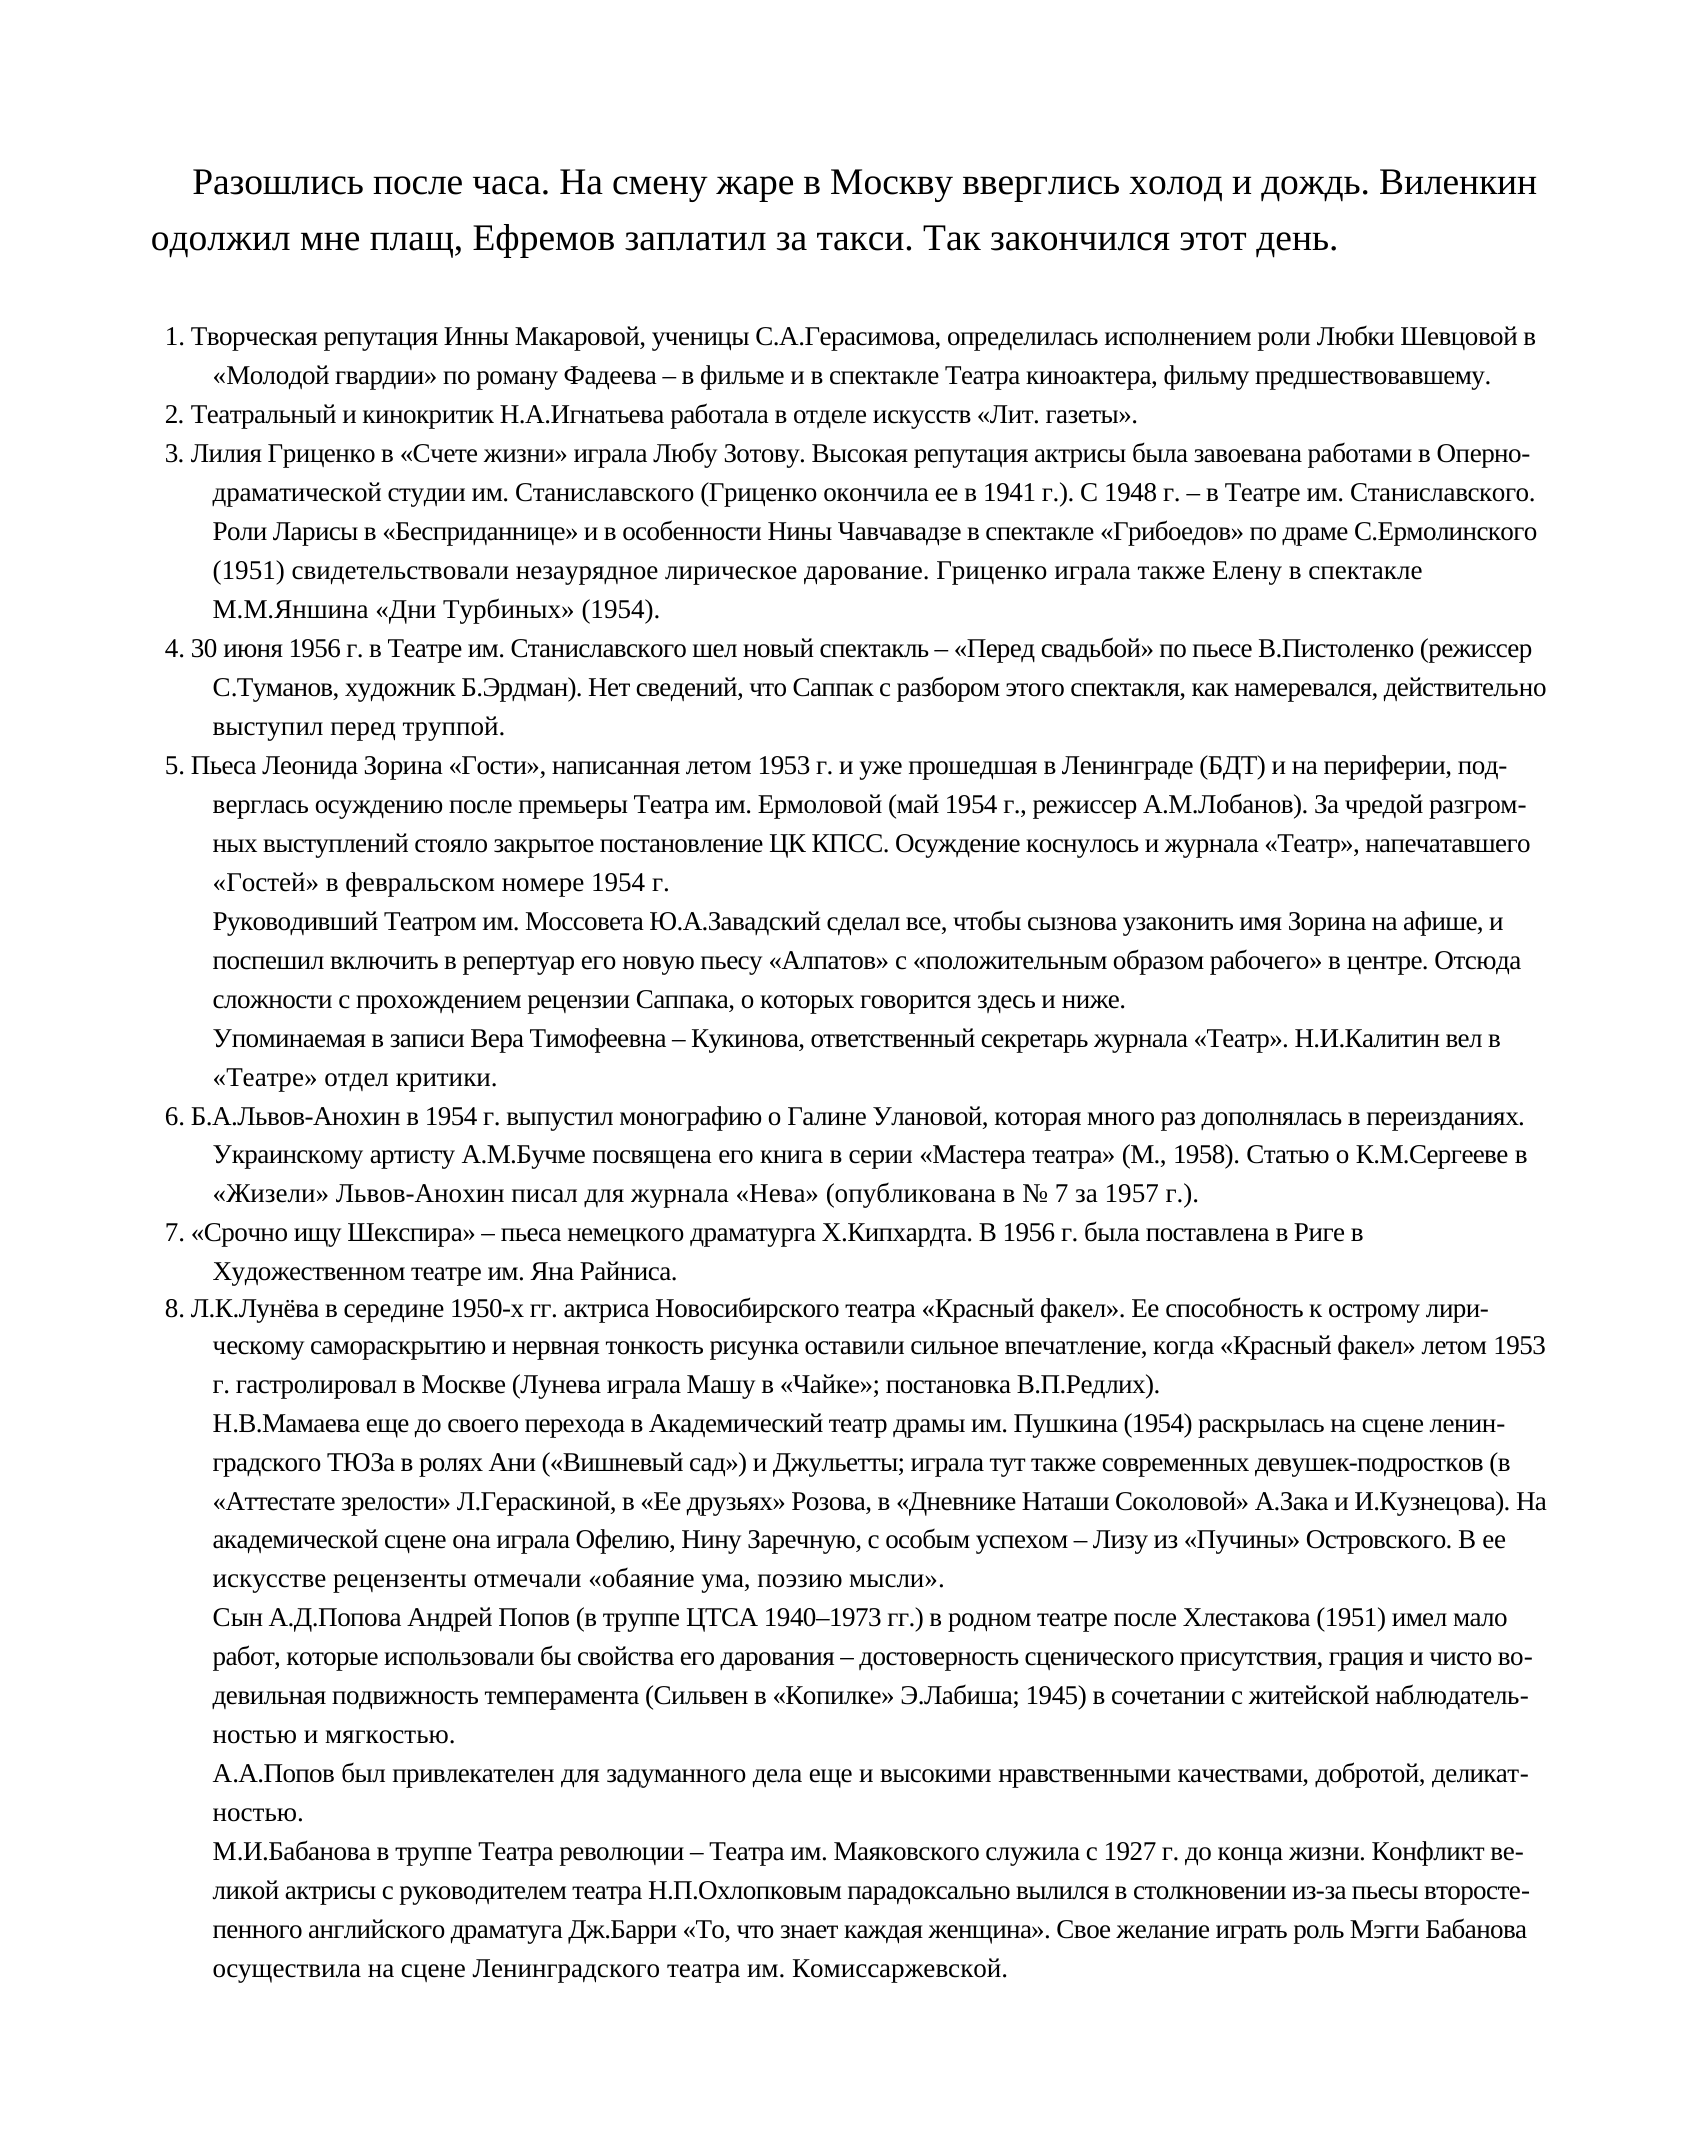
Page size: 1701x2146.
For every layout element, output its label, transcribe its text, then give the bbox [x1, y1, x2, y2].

text 5. Пьеса Леонида Зорина «Гости», написанная летом 1953 г. и уже прошедшая в Ленинграде (БДТ) и на периферии, под- [164, 743, 1550, 782]
text Руководивший Театром им. Моссовета Ю.А.Завадский сделал все, чтобы сызнова узаконить имя Зорина на афише, и поспешил включить в репертуар его новую пьесу «Алпатов» с «положительным образом рабочего» в центре. Отсюда сложности с прохождением рецензии Саппака, о которых говорится здесь и ниже. [212, 899, 1550, 1016]
text Сын А.Д.Попова Андрей Попов (в труппе ЦТСА 1940–1973 гг.) в родном театре после Хлестакова (1951) имел мало работ, которые использовали бы свойства его дарования – достоверность сценического присутствия, грация и чисто водевильная подвижность темперамента (Сильвен в «Копилке» Э.Лабиша; 1945) в сочетании с житейской наблюдательностью и мягкостью. [212, 1596, 1550, 1751]
text 8. Л.К.Лунёва в середине 1950-х гг. актриса Новосибирского театра «Красный факел». Ее способность к острому лири- [164, 1292, 1550, 1323]
text С.Туманов, художник Б.Эрдман). Нет сведений, что Саппак с разбором этого спектакля, как намеревался, действительно выступил перед труппой. [212, 665, 1550, 743]
text 4. 30 июня 1956 г. в Театре им. Станиславского шел новый спектакль – «Перед свадьбой» по пьесе В.Пистоленко (режиссер [164, 626, 1550, 665]
list Лилия Гриценко в «Счете жизни» играла Любу Зотову. Высокая репутация актрисы была завоевана работами в Оперно- [164, 431, 1550, 470]
text верглась осуждению после премьеры Театра им. Ермоловой (май 1954 г., режиссер А.М.Лобанов). За чредой разгромных выступлений стояло закрытое постановление ЦК КПСС. Осуждение коснулось и журнала «Театр», напечатавшего «Гостей» в февральском номере 1954 г. [212, 782, 1550, 899]
text 6. Б.А.Львов-Анохин в 1954 г. выпустил монографию о Галине Улановой, которая много раз дополнялась в переизданиях. [164, 1094, 1550, 1133]
list Театральный и кинокритик Н.А.Игнатьева работала в отделе искусств «Лит. газеты». [164, 392, 1550, 431]
text Художественном театре им. Яна Райниса. [212, 1255, 1550, 1286]
text «Молодой гвардии» по роману Фадеева – в фильме и в спектакле Театра киноактера, фильму предшествовавшему. [212, 353, 1550, 392]
text Н.В.Мамаева еще до своего перехода в Академический театр драмы им. Пушкина (1954) раскрылась на сцене ленинградского ТЮЗа в ролях Ани («Вишневый сад») и Джульетты; играла тут также современных девушек-подростков (в «Аттестате зрелости» Л.Гераскиной, в «Ее друзьях» Розова, в «Дневнике Наташи Соколовой» А.Зака и И.Кузнецова). На академической сцене она играла Офелию, Нину Заречную, с особым успехом – Лизу из «Пучины» Островского. В ее искусстве рецензенты отмечали «обаяние ума, поэзию мысли». [212, 1401, 1550, 1596]
text ческому самораскрытию и нервная тонкость рисунка оставили сильное впечатление, когда «Красный факел» летом 1953 г. гастролировал в Москве (Лунева играла Машу в «Чайке»; постановка В.П.Редлих). [212, 1323, 1550, 1401]
text А.А.Попов был привлекателен для задуманного дела еще и высокими нравственными качествами, добротой, деликатностью. [212, 1751, 1528, 1829]
text М.И.Бабанова в труппе Театра революции – Театра им. Маяковского служила с 1927 г. до конца жизни. Конфликт великой актрисы с руководителем театра Н.П.Охлопковым парадоксально вылился в столкновении из-за пьесы второстепенного английского драматуга Дж.Барри «То, что знает каждая женщина». Свое желание играть роль Мэгги Бабанова осуществила на сцене Ленинградского театра им. Комиссаржевской. [212, 1829, 1550, 1985]
text Разошлись после часа. На смену жаре в Москву вверглись холод и дождь. Виленкин одолжил мне плащ, Ефремов заплатил за такси. Так закончился этот день. [151, 150, 1550, 262]
text 1. Творческая репутация Инны Макаровой, ученицы С.А.Герасимова, определилась исполнением роли Любки Шевцовой в [164, 314, 1550, 353]
text 7. «Срочно ищу Шекспира» – пьеса немецкого драматурга Х.Кипхардта. В 1956 г. была поставлена в Риге в [164, 1211, 1550, 1249]
text Украинскому артисту А.М.Бучме посвящена его книга в серии «Мастера театра» (М., 1958). Статью о К.М.Сергееве в «Жизели» Львов-Анохин писал для журнала «Нева» (опубликована в № 7 за 1957 г.). [212, 1133, 1528, 1211]
text драматической студии им. Станиславского (Гриценко окончила ее в 1941 г.). С 1948 г. – в Театре им. Станиславского. Роли Ларисы в «Бесприданнице» и в особенности Нины Чавчавадзе в спектакле «Грибоедов» по драме С.Ермолинского (1951) свидетельствовали незаурядное лирическое дарование. Гриценко играла также Елену в спектакле М.М.Яншина «Дни Турбиных» (1954). [212, 470, 1550, 626]
text Упоминаемая в записи Вера Тимофеевна – Кукинова, ответственный секретарь журнала «Театр». Н.И.Калитин вел в «Театре» отдел критики. [212, 1016, 1550, 1094]
